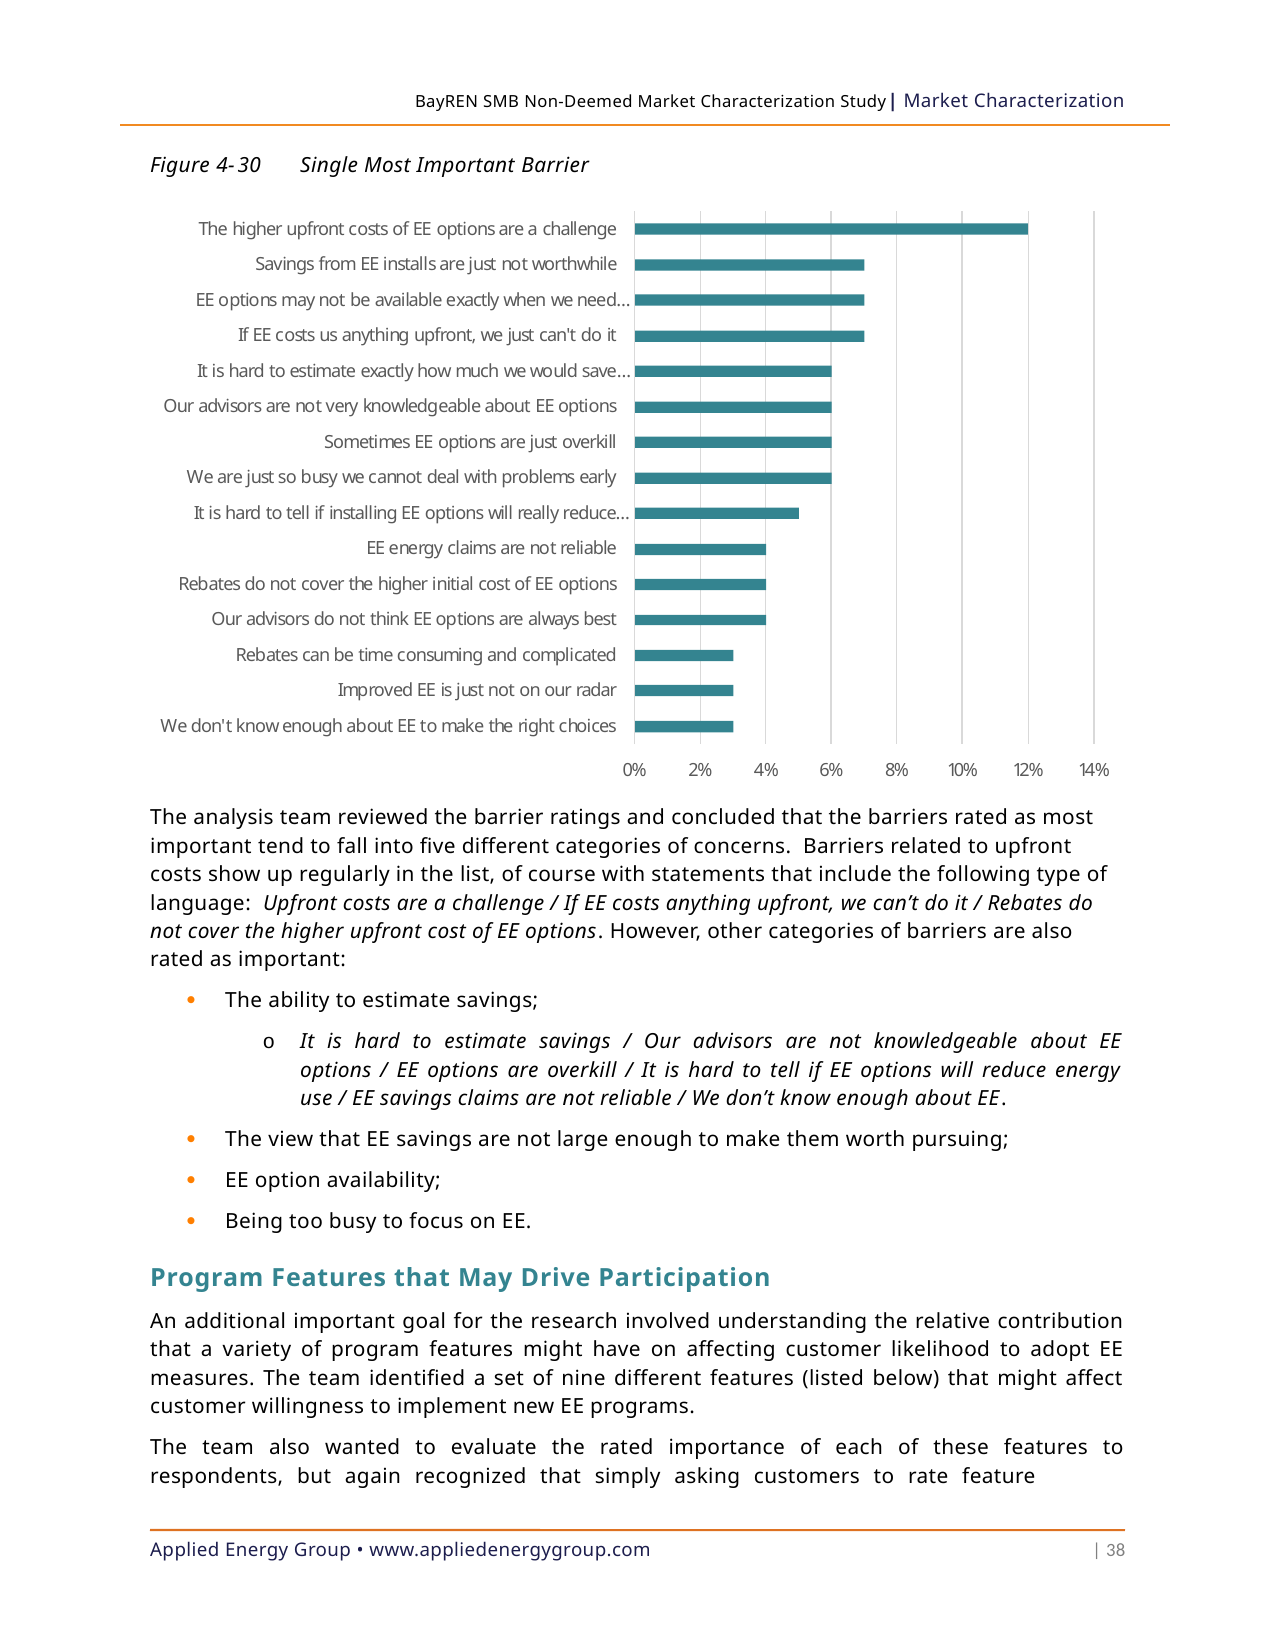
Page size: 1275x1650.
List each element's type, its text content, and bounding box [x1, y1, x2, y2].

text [150, 1432, 1125, 1489]
list It is hard to estimate savings / Our advisors are not knowledgeable about EE options / EE options are overkill / It is hard to tell if EE options will reduce energy use / EE savings claims are not reliable / We don’t know enough about EE. [262, 1026, 1125, 1112]
list Being too busy to focus on EE. [187, 1206, 1125, 1234]
text The analysis team reviewed the barrier ratings and concluded that the barriers rated as most important tend to fall into five different categories of concerns. Barriers related to upfront costs show up regularly in the list, of course with statements that include the following type of language: Upfront costs are a challenge / If EE costs anything upfront, we can’t do it / Rebates do not cover the higher upfront cost of EE options. However, other categories of barriers are also rated as important: [150, 802, 1125, 973]
list EE option availability; [187, 1165, 1125, 1194]
subtitle Program Features that May Drive Participation [150, 1259, 1125, 1294]
list The ability to estimate savings; [187, 985, 1125, 1014]
text An additional important goal for the research involved understanding the relative contribution that a variety of program features might have on affecting customer likelihood to adopt EE measures. The team identified a set of nine different features (listed below) that might affect customer willingness to implement new EE programs. [150, 1306, 1125, 1420]
list The view that EE savings are not large enough to make them worth pursuing; [187, 1124, 1125, 1153]
